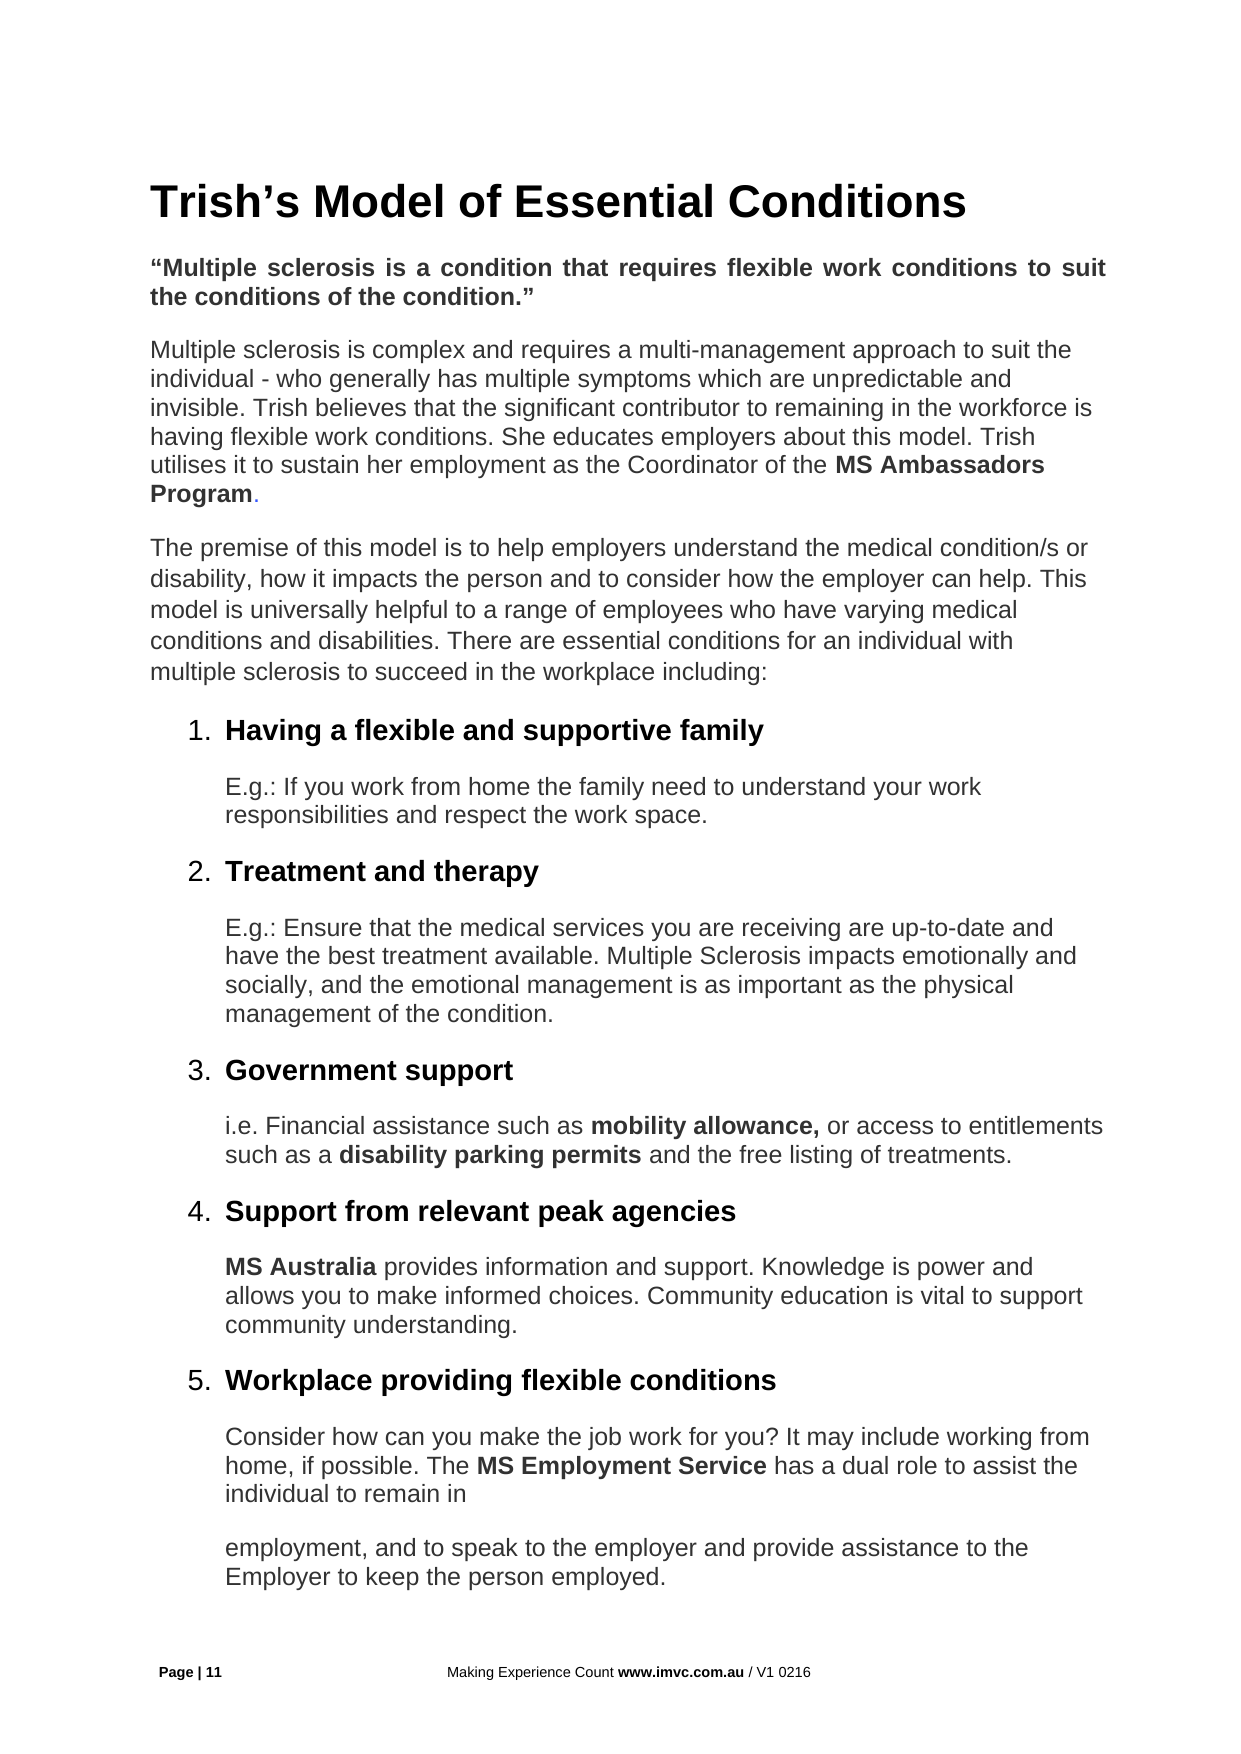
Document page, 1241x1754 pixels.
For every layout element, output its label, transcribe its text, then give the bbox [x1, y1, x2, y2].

list E.g.: If you work from home the family need to understand your work responsibilities and respect the work space. [225, 771, 1107, 829]
list i.e. Financial assistance such as mobility allowance, or access to entitlements such as a disability parking permits and the free listing of treatments. [225, 1111, 1107, 1168]
list Consider how can you make the job work for you? It may include working from home, if possible. The MS Employment Service has a dual role to assist the individual to remain in [225, 1422, 1107, 1508]
text “Multiple sclerosis is a condition that requires flexible work conditions to suit the conditions of the condition.” [150, 253, 1107, 310]
list MS Australia provides information and support. Knowledge is power and allows you to make informed choices. Community education is vital to support community understanding. [225, 1252, 1107, 1338]
subtitle Support from relevant peak agencies [187, 1193, 1107, 1227]
text Multiple sclerosis is complex and requires a multi-management approach to suit the individual - who generally has multiple symptoms which are unpredictable and invisible. Trish believes that the significant contributor to remaining in the workforce is having flexible work conditions. She educates employers about this model. Trish utilises it to sustain her employment as the Coordinator of the MS Ambassadors Program. [150, 335, 1107, 508]
list E.g.: Ensure that the medical services you are receiving are up-to-date and have the best treatment available. Multiple Sclerosis impacts emotionally and socially, and the emotional management is as important as the physical management of the condition. [225, 912, 1107, 1027]
list employment, and to speak to the employer and provide assistance to the Employer to keep the person employed. [225, 1533, 1107, 1591]
subtitle Trish’s Model of Essential Conditions [150, 175, 1107, 228]
text The premise of this model is to help employers understand the medical condition/s or disability, how it impacts the person and to consider how the employer can help. This model is universally helpful to a range of employees who have varying medical conditions and disabilities. There are essential conditions for an individual with multiple sclerosis to succeed in the workplace including: [150, 533, 1107, 686]
subtitle Workplace providing flexible conditions [187, 1363, 1107, 1397]
subtitle Government support [187, 1052, 1107, 1086]
subtitle Treatment and therapy [187, 854, 1107, 887]
subtitle Having a flexible and supportive family [187, 713, 1107, 746]
